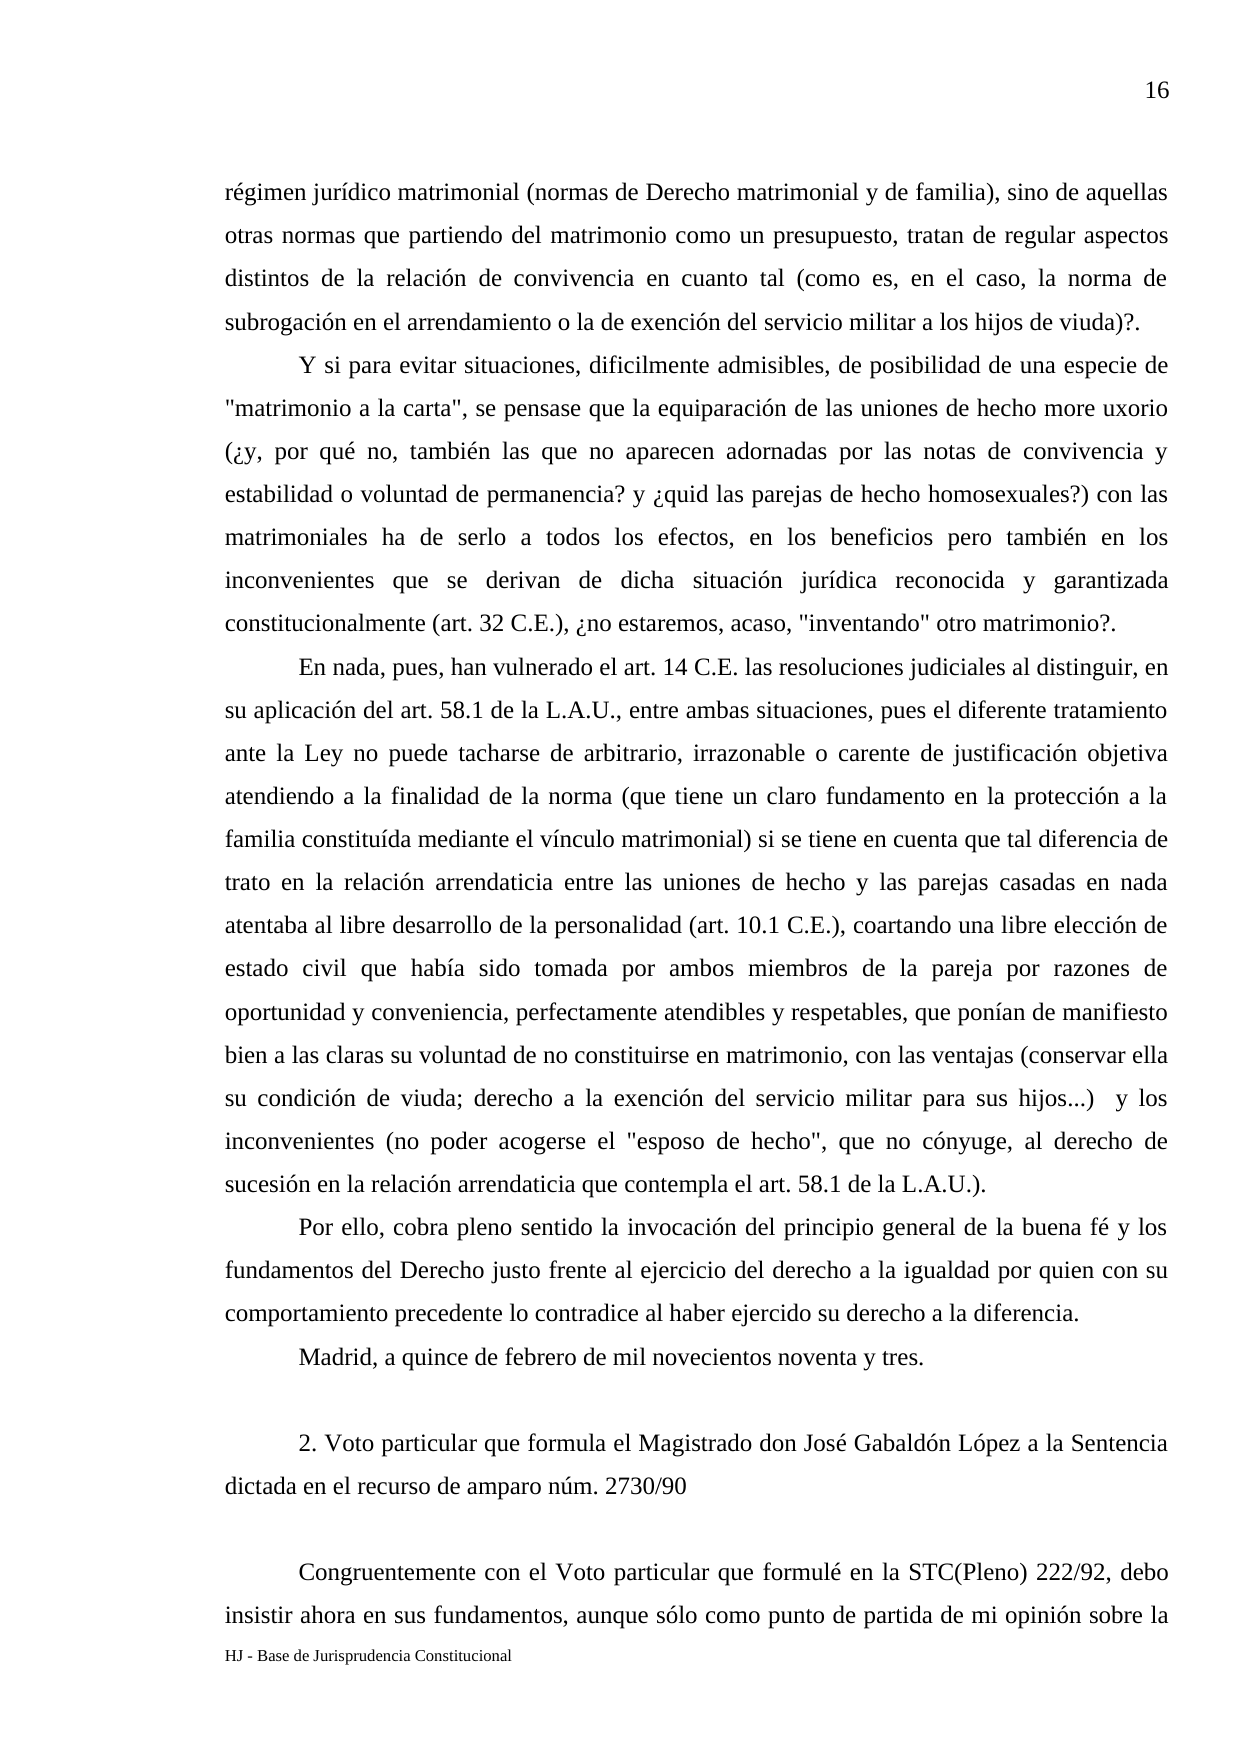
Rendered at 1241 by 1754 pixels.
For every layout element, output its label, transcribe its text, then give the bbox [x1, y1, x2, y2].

text En nada, pues, han vulnerado el art. 14 C.E. las resoluciones judiciales al distinguir, en su aplicación del art. 58.1 de la L.A.U., entre ambas situaciones, pues el diferente tratamiento ante la Ley no puede tacharse de arbitrario, irrazonable o carente de justificación objetiva atendiendo a la finalidad de la norma (que tiene un claro fundamento en la protección a la familia constituída mediante el vínculo matrimonial) si se tiene en cuenta que tal diferencia de trato en la relación arrendaticia entre las uniones de hecho y las parejas casadas en nada atentaba al libre desarrollo de la personalidad (art. 10.1 C.E.), coartando una libre elección de estado civil que había sido tomada por ambos miembros de la pareja por razones de oportunidad y conveniencia, perfectamente atendibles y respetables, que ponían de manifiesto bien a las claras su voluntad de no constituirse en matrimonio, con las ventajas (conservar ella su condición de viuda; derecho a la exención del servicio militar para sus hijos...) y los inconvenientes (no poder acogerse el "esposo de hecho", que no cónyuge, al derecho de sucesión en la relación arrendaticia que contempla el art. 58.1 de la L.A.U.). [224, 652, 1169, 1198]
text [224, 1557, 1169, 1629]
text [224, 177, 1169, 335]
text Y si para evitar situaciones, dificilmente admisibles, de posibilidad de una especie de "matrimonio a la carta", se pensase que la equiparación de las uniones de hecho more uxorio (¿y, por qué no, también las que no aparecen adornadas por las notas de convivencia y estabilidad o voluntad de permanencia? y ¿quid las parejas de hecho homosexuales?) con las matrimoniales ha de serlo a todos los efectos, en los beneficios pero también en los inconvenientes que se derivan de dicha situación jurídica reconocida y garantizada constitucionalmente (art. 32 C.E.), ¿no estaremos, acaso, "inventando" otro matrimonio?. [224, 350, 1169, 637]
text Madrid, a quince de febrero de mil novecientos noventa y tres. [224, 1342, 1169, 1370]
text 2. Voto particular que formula el Magistrado don José Gabaldón López a la Sentencia dictada en el recurso de amparo núm. 2730/90 [224, 1428, 1169, 1500]
text Por ello, cobra pleno sentido la invocación del principio general de la buena fé y los fundamentos del Derecho justo frente al ejercicio del derecho a la igualdad por quien con su comportamiento precedente lo contradice al haber ejercido su derecho a la diferencia. [224, 1212, 1169, 1327]
